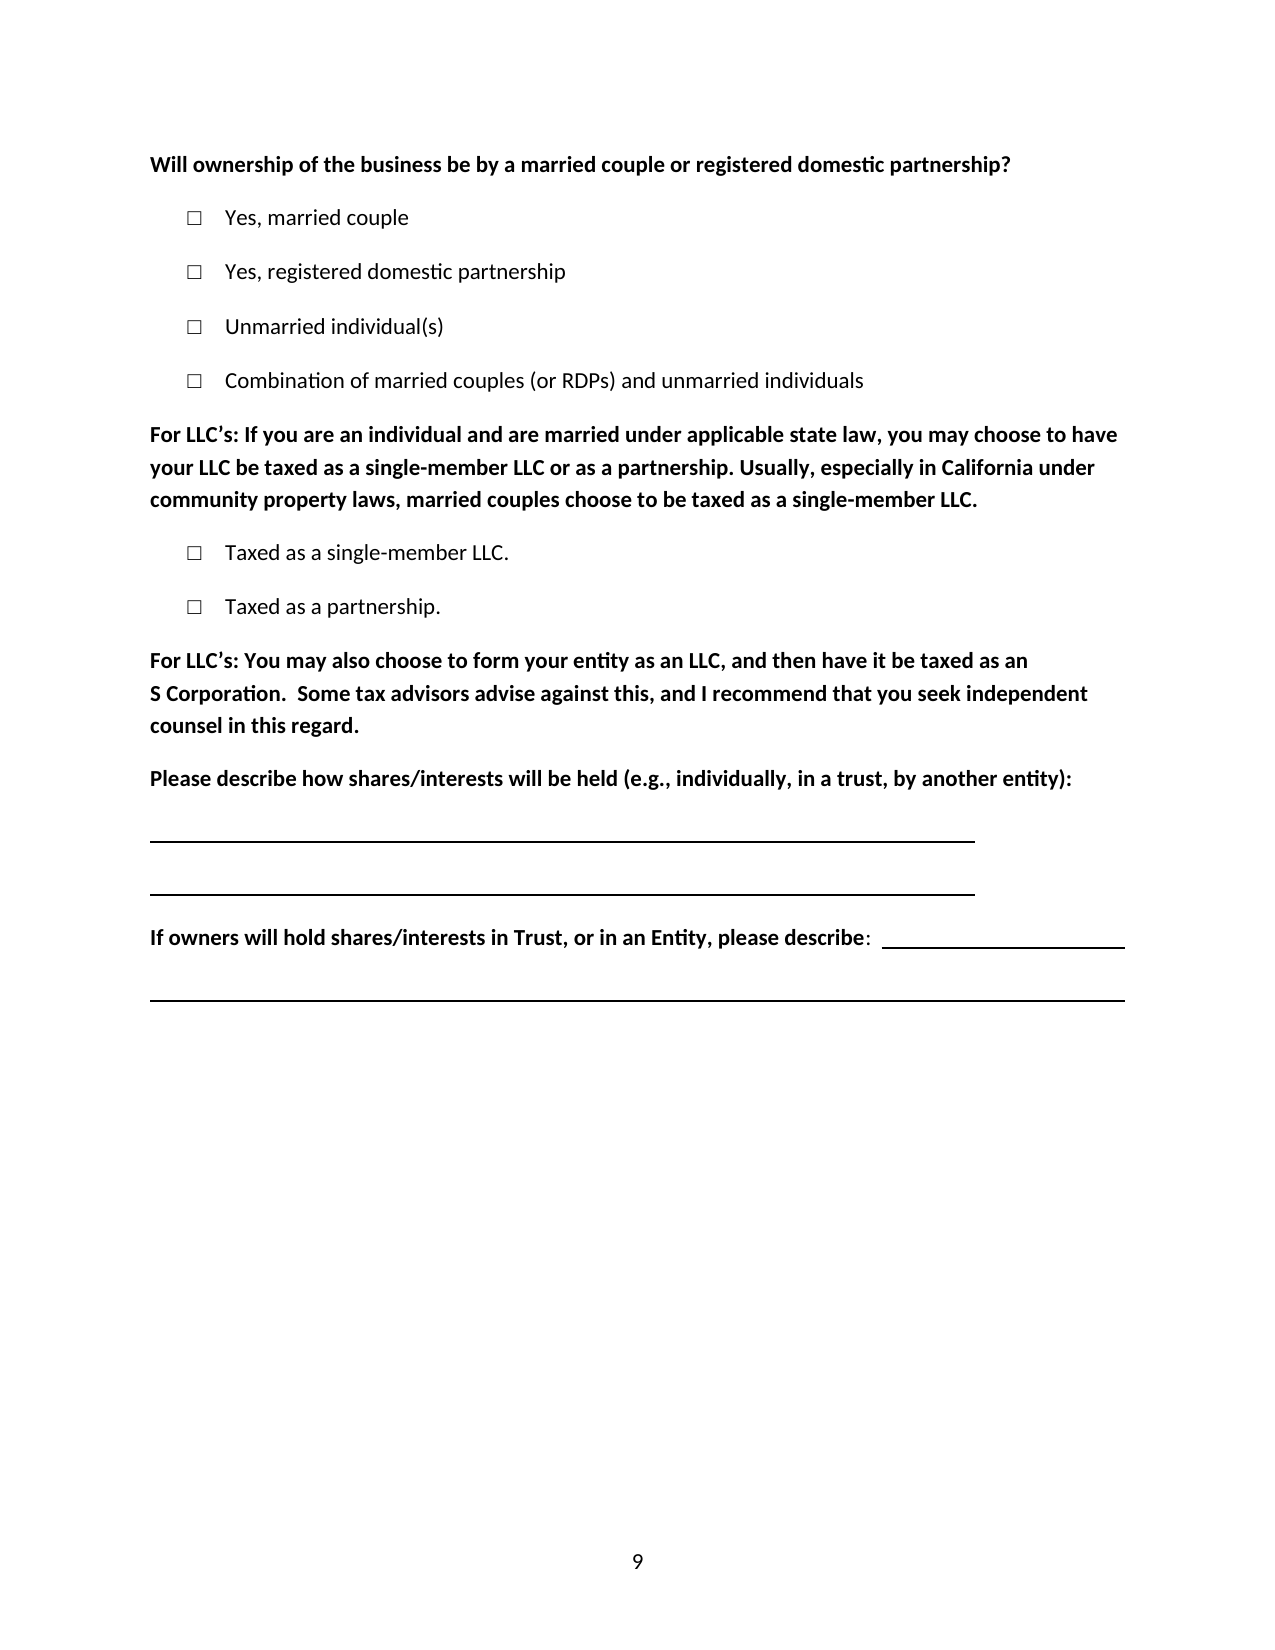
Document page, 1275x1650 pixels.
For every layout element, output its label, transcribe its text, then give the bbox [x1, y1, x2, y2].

text Please describe how shares/interests will be held (e.g., individually, in a trust, by another entity): [150, 764, 1125, 792]
list Yes, married couple [187, 203, 1125, 232]
text Will ownership of the business be by a married couple or registered domestic partnership? [150, 150, 1125, 178]
list Unmarried individual(s) [187, 312, 1125, 341]
list Taxed as a partnership. [187, 592, 1125, 621]
text For LLC’s: You may also choose to form your entity as an LLC, and then have it be taxed as an S Corporation. Some tax advisors advise against this, and I recommend that you seek independent counsel in this regard. [150, 647, 1125, 739]
list Yes, registered domestic partnership [187, 257, 1125, 287]
list Combination of married couples (or RDPs) and unmarried individuals [187, 366, 1125, 395]
text For LLC’s: If you are an individual and are married under applicable state law, you may choose to have your LLC be taxed as a single-member LLC or as a partnership. Usually, especially in California under community property laws, married couples choose to be taxed as a single-member LLC. [150, 421, 1125, 513]
list Taxed as a single-member LLC. [187, 538, 1125, 567]
text If owners will hold shares/interests in Trust, or in an Entity, please describe: [150, 923, 1125, 951]
